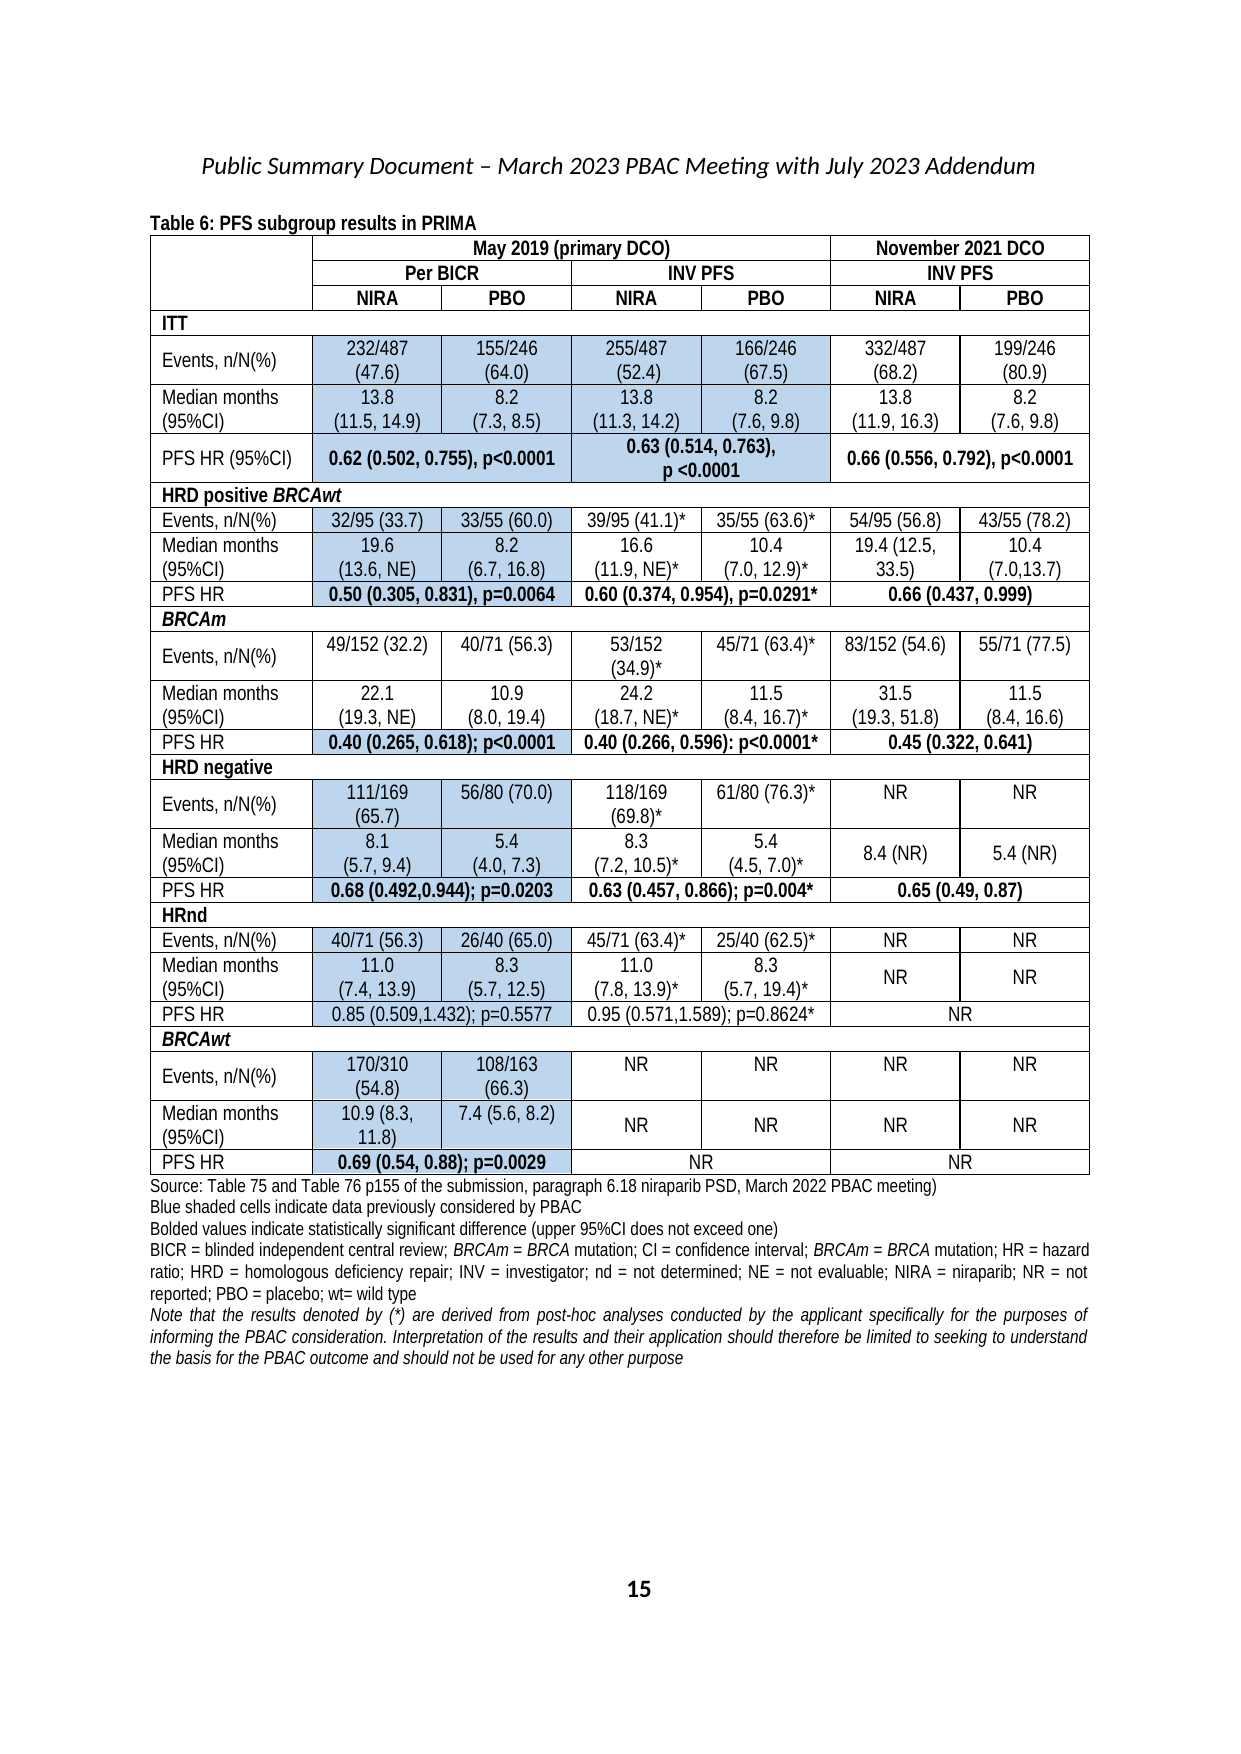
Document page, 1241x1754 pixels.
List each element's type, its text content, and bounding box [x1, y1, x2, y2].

table_cell 8.2 (6.7, 16.8) [442, 533, 571, 581]
table_cell PFS HR [151, 1150, 312, 1173]
table_cell Per BICR [313, 261, 571, 285]
table_cell 45/71 (63.4)* [572, 928, 701, 952]
table_cell INV PFS [831, 261, 1089, 285]
table_cell Median months (95%CI) [151, 385, 312, 433]
table_cell 0.45 (0.322, 0.641) [831, 730, 1089, 754]
table_cell Events, n/N(%) [151, 632, 312, 680]
table_cell HRD negative [151, 755, 1089, 779]
table_cell 83/152 (54.6) [831, 632, 959, 680]
text Source: Table 75 and Table 76 p155 of the submission, paragraph 6.18 niraparib PSD, March 2022 PBAC meeting) [150, 1175, 1090, 1196]
table_cell HRD positive BRCAwt [151, 483, 1089, 507]
table_cell 39/95 (41.1)* [572, 508, 701, 532]
table_cell NR [831, 1002, 1089, 1026]
table_cell 8.3 (5.7, 12.5) [442, 953, 571, 1001]
table_cell NR [572, 1150, 830, 1173]
table_header [151, 236, 312, 310]
table_cell 8.3 (7.2, 10.5)* [572, 829, 701, 877]
table_cell 22.1 (19.3, NE) [313, 681, 441, 729]
table_header May 2019 (primary DCO) [313, 236, 830, 260]
table_cell NIRA [313, 286, 441, 310]
table_cell 56/80 (70.0) [442, 780, 571, 828]
table_cell 8.2 (7.3, 8.5) [442, 385, 571, 433]
table_cell 255/487 (52.4) [572, 336, 701, 384]
table_cell Median months (95%CI) [151, 953, 312, 1001]
table_cell 0.60 (0.374, 0.954), p=0.0291* [572, 582, 830, 606]
table_cell NR [702, 1052, 830, 1099]
table_cell 35/55 (63.6)* [702, 508, 830, 532]
table_cell 0.66 (0.437, 0.999) [831, 582, 1089, 606]
table_cell 13.8 (11.3, 14.2) [572, 385, 701, 433]
table_cell 8.1 (5.7, 9.4) [313, 829, 441, 877]
table_cell NR [831, 928, 959, 952]
table_cell 8.4 (NR) [831, 829, 959, 877]
table_cell 40/71 (56.3) [442, 632, 571, 680]
table_cell NR [831, 953, 959, 1001]
text BICR = blinded independent central review; BRCAm = BRCA mutation; CI = confidence interval; BRCAm = BRCA mutation; HR = hazard ratio; HRD = homologous deficiency repair; INV = investigator; nd = not determined; NE = not evaluable; NIRA = niraparib; NR = not reported; PBO = placebo; wt= wild type [150, 1239, 1090, 1304]
table_cell 19.6 (13.6, NE) [313, 533, 441, 581]
table_cell Events, n/N(%) [151, 508, 312, 532]
table_cell INV PFS [572, 261, 830, 285]
table_cell 10.4 (7.0,13.7) [961, 533, 1089, 581]
table_cell 166/246 (67.5) [702, 336, 830, 384]
table_cell PFS HR [151, 1002, 312, 1026]
table_cell Events, n/N(%) [151, 928, 312, 952]
table_cell BRCAm [151, 607, 1089, 631]
table_cell 5.4 (4.0, 7.3) [442, 829, 571, 877]
table_cell 332/487 (68.2) [831, 336, 959, 384]
table_cell 0.63 (0.457, 0.866); p=0.004* [572, 878, 830, 902]
table_cell NR [831, 1150, 1089, 1173]
table_cell 8.2 (7.6, 9.8) [961, 385, 1089, 433]
table_cell 25/40 (62.5)* [702, 928, 830, 952]
table_cell 31.5 (19.3, 51.8) [831, 681, 959, 729]
table_cell Events, n/N(%) [151, 336, 312, 384]
table_cell 40/71 (56.3) [313, 928, 441, 952]
table_cell NR [961, 1052, 1089, 1099]
table_cell 49/152 (32.2) [313, 632, 441, 680]
table_cell 5.4 (NR) [961, 829, 1089, 877]
table_cell 8.3 (5.7, 19.4)* [702, 953, 830, 1001]
table_cell 61/80 (76.3)* [702, 780, 830, 828]
table_cell 170/310 (54.8) [313, 1052, 441, 1099]
table_cell 0.40 (0.265, 0.618); p<0.0001 [313, 730, 571, 754]
table_cell 24.2 (18.7, NE)* [572, 681, 701, 729]
table_cell NR [572, 1101, 701, 1148]
table_cell 0.65 (0.49, 0.87) [831, 878, 1089, 902]
table_cell 55/71 (77.5) [961, 632, 1089, 680]
table_cell Median months (95%CI) [151, 1101, 312, 1148]
table_header November 2021 DCO [831, 236, 1089, 260]
table_cell 0.40 (0.266, 0.596): p<0.0001* [572, 730, 830, 754]
table_cell 155/246 (64.0) [442, 336, 571, 384]
table_cell 7.4 (5.6, 8.2) [442, 1101, 571, 1148]
table_cell NR [961, 953, 1089, 1001]
table_cell 54/95 (56.8) [831, 508, 959, 532]
table_cell 11.0 (7.4, 13.9) [313, 953, 441, 1001]
table_cell 19.4 (12.5, 33.5) [831, 533, 959, 581]
table_cell 8.2 (7.6, 9.8) [702, 385, 830, 433]
table_cell 10.9 (8.0, 19.4) [442, 681, 571, 729]
table_cell NR [961, 928, 1089, 952]
table_cell NR [961, 1101, 1089, 1148]
table_cell PBO [961, 286, 1089, 310]
table_cell 199/246 (80.9) [961, 336, 1089, 384]
table_cell NR [961, 780, 1089, 828]
table_cell 0.63 (0.514, 0.763), p <0.0001 [572, 434, 830, 482]
text Note that the results denoted by (*) are derived from post-hoc analyses conducted by the applicant specifically for the purposes of informing the PBAC consideration. Interpretation of the results and their application should therefore be limited to seeking to understand the basis for the PBAC outcome and should not be used for any other purpose [150, 1304, 1090, 1369]
table_cell 13.8 (11.5, 14.9) [313, 385, 441, 433]
table_cell PFS HR (95%CI) [151, 434, 312, 482]
table_cell 32/95 (33.7) [313, 508, 441, 532]
table_cell 10.4 (7.0, 12.9)* [702, 533, 830, 581]
table_cell PFS HR [151, 878, 312, 902]
table_cell 108/163 (66.3) [442, 1052, 571, 1099]
table_cell 232/487 (47.6) [313, 336, 441, 384]
table_cell 0.68 (0.492,0.944); p=0.0203 [313, 878, 571, 902]
table_cell PFS HR [151, 582, 312, 606]
table_cell NR [572, 1052, 701, 1099]
table_cell HRnd [151, 903, 1089, 927]
table_cell Median months (95%CI) [151, 829, 312, 877]
table_cell 111/169 (65.7) [313, 780, 441, 828]
table_cell BRCAwt [151, 1027, 1089, 1051]
table_cell 0.62 (0.502, 0.755), p<0.0001 [313, 434, 571, 482]
table_cell 43/55 (78.2) [961, 508, 1089, 532]
text Table 6: PFS subgroup results in PRIMA [150, 211, 1090, 235]
table_cell 13.8 (11.9, 16.3) [831, 385, 959, 433]
table_cell 0.66 (0.556, 0.792), p<0.0001 [831, 434, 1089, 482]
table_cell 11.5 (8.4, 16.6) [961, 681, 1089, 729]
table_cell ITT [151, 311, 1089, 335]
table_cell 0.69 (0.54, 0.88); p=0.0029 [313, 1150, 571, 1173]
table_cell 0.50 (0.305, 0.831), p=0.0064 [313, 582, 571, 606]
table_cell 0.85 (0.509,1.432); p=0.5577 [313, 1002, 571, 1026]
table_cell Median months (95%CI) [151, 533, 312, 581]
table_cell NR [831, 1101, 959, 1148]
table_cell 11.0 (7.8, 13.9)* [572, 953, 701, 1001]
table_cell PBO [702, 286, 830, 310]
text Blue shaded cells indicate data previously considered by PBAC [150, 1196, 1090, 1218]
table_cell 0.95 (0.571,1.589); p=0.8624* [572, 1002, 830, 1026]
table_cell 118/169 (69.8)* [572, 780, 701, 828]
table_cell NR [831, 780, 959, 828]
table_cell Events, n/N(%) [151, 780, 312, 828]
table_cell 45/71 (63.4)* [702, 632, 830, 680]
table_cell NR [702, 1101, 830, 1148]
table_cell NIRA [831, 286, 959, 310]
table_cell 53/152 (34.9)* [572, 632, 701, 680]
table_cell Median months (95%CI) [151, 681, 312, 729]
table_cell 26/40 (65.0) [442, 928, 571, 952]
table_cell NR [831, 1052, 959, 1099]
table_cell 10.9 (8.3, 11.8) [313, 1101, 441, 1148]
table_cell 16.6 (11.9, NE)* [572, 533, 701, 581]
table_cell 11.5 (8.4, 16.7)* [702, 681, 830, 729]
table_cell Events, n/N(%) [151, 1052, 312, 1099]
table_cell PBO [442, 286, 571, 310]
table_cell NIRA [572, 286, 701, 310]
text Bolded values indicate statistically significant difference (upper 95%CI does not exceed one) [150, 1218, 1090, 1239]
table_cell 33/55 (60.0) [442, 508, 571, 532]
table_cell PFS HR [151, 730, 312, 754]
table_cell 5.4 (4.5, 7.0)* [702, 829, 830, 877]
